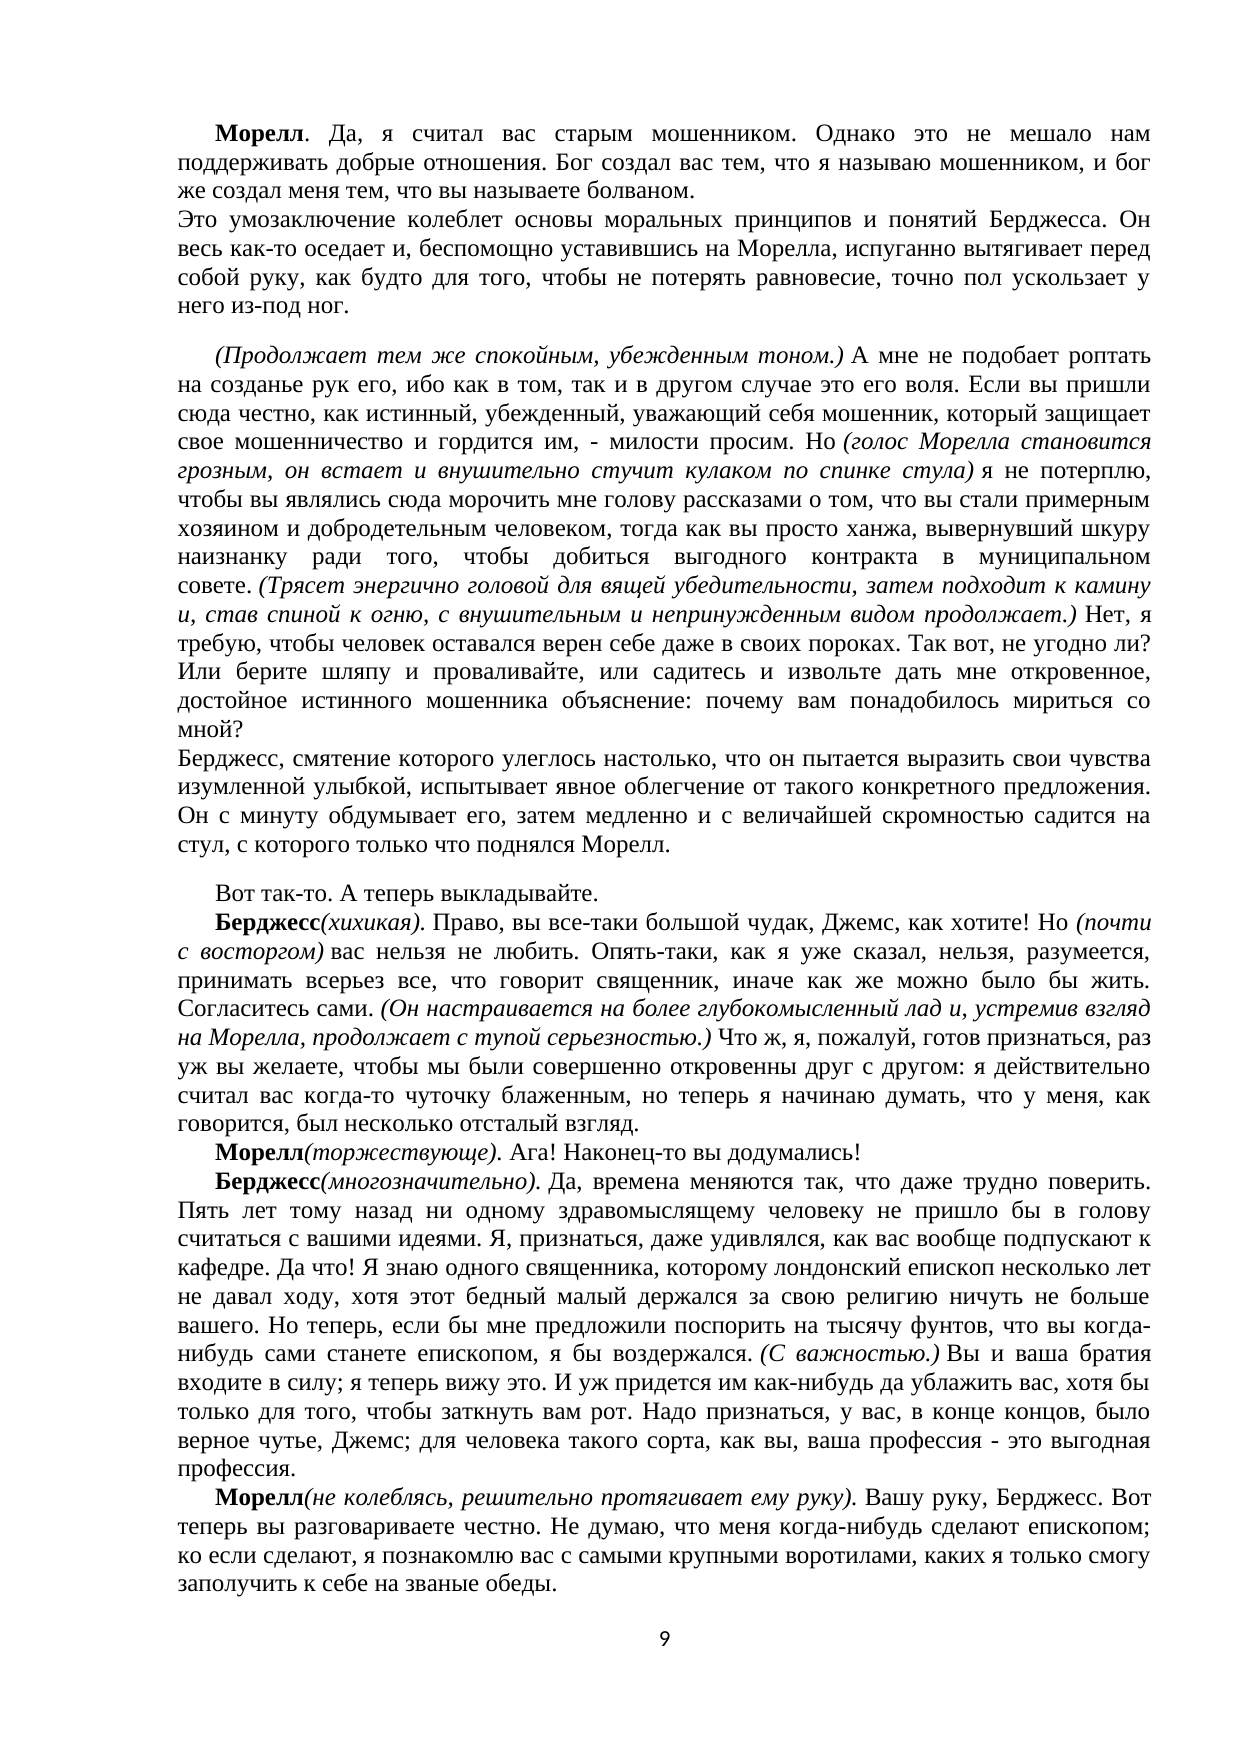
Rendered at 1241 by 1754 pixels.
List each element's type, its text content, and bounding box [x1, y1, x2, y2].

text Вот так-то. А теперь выкладывайте. [177, 878, 1152, 907]
text Берджесс(хихикая). Право, вы все-таки большой чудак, Джемс, как хотите! Но (почти с восторгом) вас нельзя не любить. Опять-таки, как я уже сказал, нельзя, разумеется, принимать всерьез все, что говорит священник, иначе как же можно было бы жить. Согласитесь сами. (Он настраивается на более глубокомысленный лад и, устремив взгляд на Морелла, продолжает с тупой серьезностью.) Что ж, я, пожалуй, готов признаться, раз уж вы желаете, чтобы мы были совершенно откровенны друг с другом: я действительно считал вас когда-то чуточку блаженным, но теперь я начинаю думать, что у меня, как говорится, был несколько отсталый взгляд. [177, 907, 1152, 1137]
text Морелл(не колеблясь, решительно протягивает ему руку). Вашу руку, Берджесс. Вот теперь вы разговариваете честно. Не думаю, что меня когда-нибудь сделают епископом; ко если сделают, я познакомлю вас с самыми крупными воротилами, каких я только смогу заполучить к себе на званые обеды. [177, 1482, 1152, 1597]
text (Продолжает тем же спокойным, убежденным тоном.) А мне не подобает роптать на созданье рук его, ибо как в том, так и в другом случае это его воля. Если вы пришли сюда честно, как истинный, убежденный, уважающий себя мошенник, который защищает свое мошенничество и гордится им, - милости просим. Но (голос Морелла становится грозным, он встает и внушительно стучит кулаком по спинке стула) я не потерплю, чтобы вы являлись сюда морочить мне голову рассказами о том, что вы стали примерным хозяином и добродетельным человеком, тогда как вы просто ханжа, вывернувший шкуру наизнанку ради того, чтобы добиться выгодного контракта в муниципальном совете. (Трясет энергично головой для вящей убедительности, затем подходит к камину и, став спиной к огню, с внушительным и непринужденным видом продолжает.) Нет, я требую, чтобы человек оставался верен себе даже в своих пороках. Так вот, не угодно ли? Или берите шляпу и проваливайте, или садитесь и извольте дать мне откровенное, достойное истинного мошенника объяснение: почему вам понадобилось мириться со мной? [177, 340, 1152, 743]
text Морелл. Да, я считал вас старым мошенником. Однако это не мешало нам поддерживать добрые отношения. Бог создал вас тем, что я называю мошенником, и бог же создал меня тем, что вы называете болваном. [177, 118, 1152, 204]
text Это умозаключение колеблет основы моральных принципов и понятий Берджесса. Он весь как-то оседает и, беспомощно уставившись на Морелла, испуганно вытягивает перед собой руку, как будто для того, чтобы не потерять равновесие, точно пол ускользает у него из-под ног. [177, 204, 1152, 319]
text Морелл(торжествующе). Ага! Наконец-то вы додумались! [177, 1137, 1152, 1166]
text Берджесс(многозначительно). Да, времена меняются так, что даже трудно поверить. Пять лет тому назад ни одному здравомыслящему человеку не пришло бы в голову считаться с вашими идеями. Я, признаться, даже удивлялся, как вас вообще подпускают к кафедре. Да что! Я знаю одного священника, которому лондонский епископ несколько лет не давал ходу, хотя этот бедный малый держался за свою религию ничуть не больше вашего. Но теперь, если бы мне предложили поспорить на тысячу фунтов, что вы когда-нибудь сами станете епископом, я бы воздержался. (С важностью.) Вы и ваша братия входите в силу; я теперь вижу это. И уж придется им как-нибудь да ублажить вас, хотя бы только для того, чтобы заткнуть вам рот. Надо признаться, у вас, в конце концов, было верное чутье, Джемс; для человека такого сорта, как вы, ваша профессия - это выгодная профессия. [177, 1166, 1152, 1482]
text Берджесс, смятение которого улеглось настолько, что он пытается выразить свои чувства изумленной улыбкой, испытывает явное облегчение от такого конкретного предложения. Он с минуту обдумывает его, затем медленно и с величайшей скромностью садится на стул, с которого только что поднялся Морелл. [177, 743, 1152, 858]
